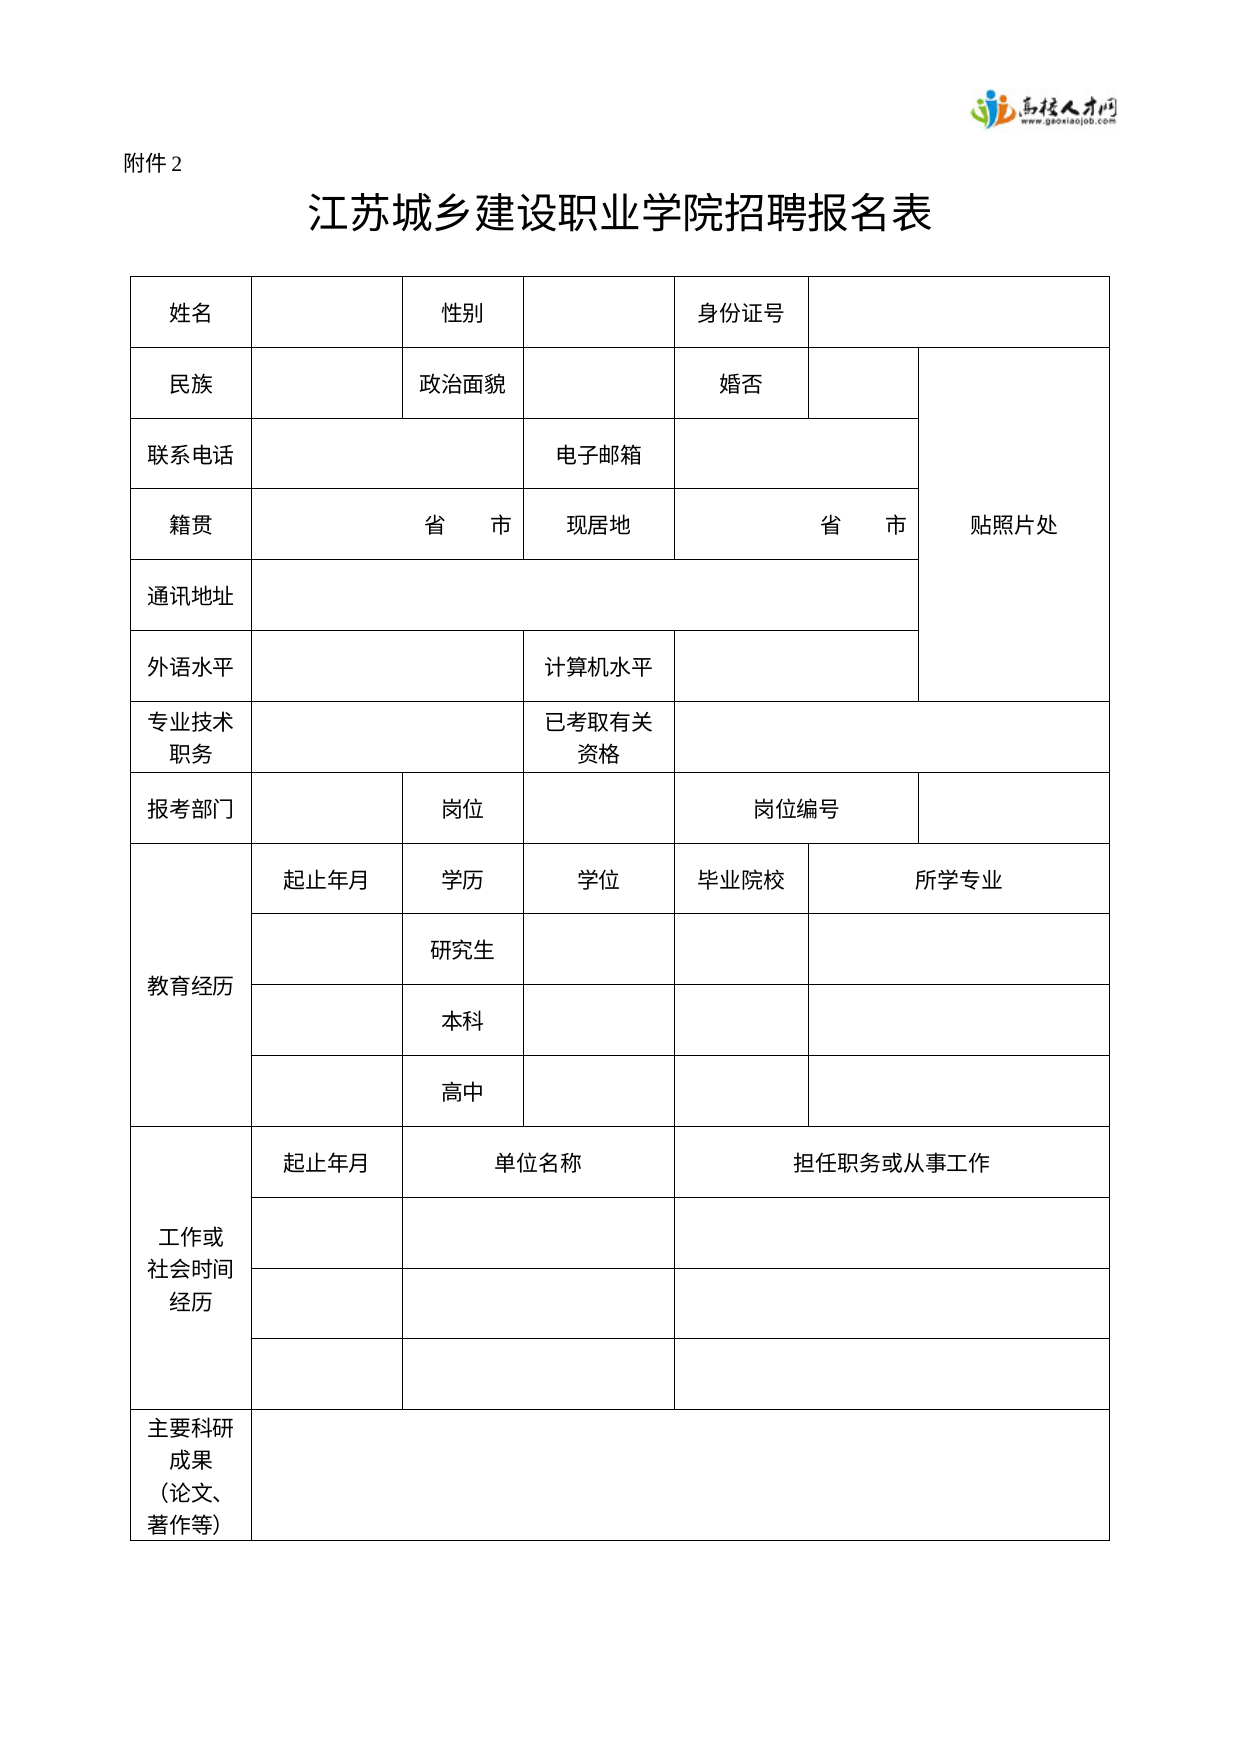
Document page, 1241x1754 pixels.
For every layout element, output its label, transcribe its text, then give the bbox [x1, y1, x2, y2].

table_cell [252, 1198, 402, 1267]
table_cell [403, 1198, 674, 1267]
table_cell 岗位 [403, 773, 523, 842]
table_cell [252, 419, 523, 488]
table_cell 报考部门 [131, 773, 251, 842]
table_cell [252, 985, 402, 1055]
table_cell 起止年月 [252, 844, 402, 913]
table_cell 工作或 社会时间经历 [131, 1127, 251, 1409]
table_cell 电子邮箱 [524, 419, 674, 488]
table_cell 主要科研成果 （论文、著作等） [131, 1410, 251, 1540]
table_cell [252, 1339, 402, 1409]
table_header 身份证号 [675, 277, 808, 347]
table_cell 外语水平 [131, 631, 251, 701]
table_cell 学历 [403, 844, 523, 913]
table_cell [252, 348, 402, 417]
table_cell 高中 [403, 1056, 523, 1126]
table_cell 起止年月 [252, 1127, 402, 1197]
table_cell 现居地 [524, 489, 674, 559]
table_cell [524, 773, 674, 842]
table_header [252, 277, 402, 347]
table_cell [524, 348, 674, 417]
table_cell 担任职务或从事工作 [675, 1127, 1109, 1197]
table_cell [524, 1056, 674, 1126]
table_cell [675, 1339, 1109, 1409]
table_cell [675, 1056, 808, 1126]
table_cell [675, 1269, 1109, 1338]
table_cell [252, 1269, 402, 1338]
table_cell [252, 914, 402, 984]
table_cell [252, 560, 918, 630]
table_cell 省 市 [252, 489, 523, 559]
table_cell [919, 773, 1109, 842]
table_cell [252, 1410, 1109, 1540]
table_cell 籍贯 [131, 489, 251, 559]
text 江苏城乡建设职业学院招聘报名表 [123, 178, 1117, 243]
table_cell 通讯地址 [131, 560, 251, 630]
table_cell [675, 914, 808, 984]
table_cell [252, 631, 523, 701]
table_cell [675, 1198, 1109, 1267]
table_cell [809, 348, 918, 417]
table_cell 已考取有关资格 [524, 702, 674, 772]
table_cell 贴照片处 [919, 348, 1109, 701]
table_cell [675, 419, 918, 488]
table_header [809, 277, 1109, 347]
table_cell [524, 985, 674, 1055]
table_cell [675, 985, 808, 1055]
table_cell [675, 631, 918, 701]
table_cell 省 市 [675, 489, 918, 559]
table_cell [403, 1339, 674, 1409]
table_cell 岗位编号 [675, 773, 918, 842]
table_cell 本科 [403, 985, 523, 1055]
table_cell [524, 914, 674, 984]
table_cell [252, 702, 523, 772]
table_cell [403, 1269, 674, 1338]
table_cell 毕业院校 [675, 844, 808, 913]
table_cell [252, 1056, 402, 1126]
table_cell [675, 702, 1109, 772]
table_header [524, 277, 674, 347]
picture [970, 88, 1118, 133]
table_cell 所学专业 [809, 844, 1109, 913]
table_cell 政治面貌 [403, 348, 523, 417]
table_cell 计算机水平 [524, 631, 674, 701]
table_cell [809, 914, 1109, 984]
table_header 性别 [403, 277, 523, 347]
table_cell [252, 773, 402, 842]
table_cell [809, 1056, 1109, 1126]
table_cell 民族 [131, 348, 251, 417]
table_cell 婚否 [675, 348, 808, 417]
table_cell 联系电话 [131, 419, 251, 488]
table_cell 专业技术职务 [131, 702, 251, 772]
text 附件2 [123, 146, 1117, 178]
table_cell 研究生 [403, 914, 523, 984]
table_cell 学位 [524, 844, 674, 913]
table_cell 单位名称 [403, 1127, 674, 1197]
table_header 姓名 [131, 277, 251, 347]
table_cell 教育经历 [131, 844, 251, 1126]
table_cell [809, 985, 1109, 1055]
